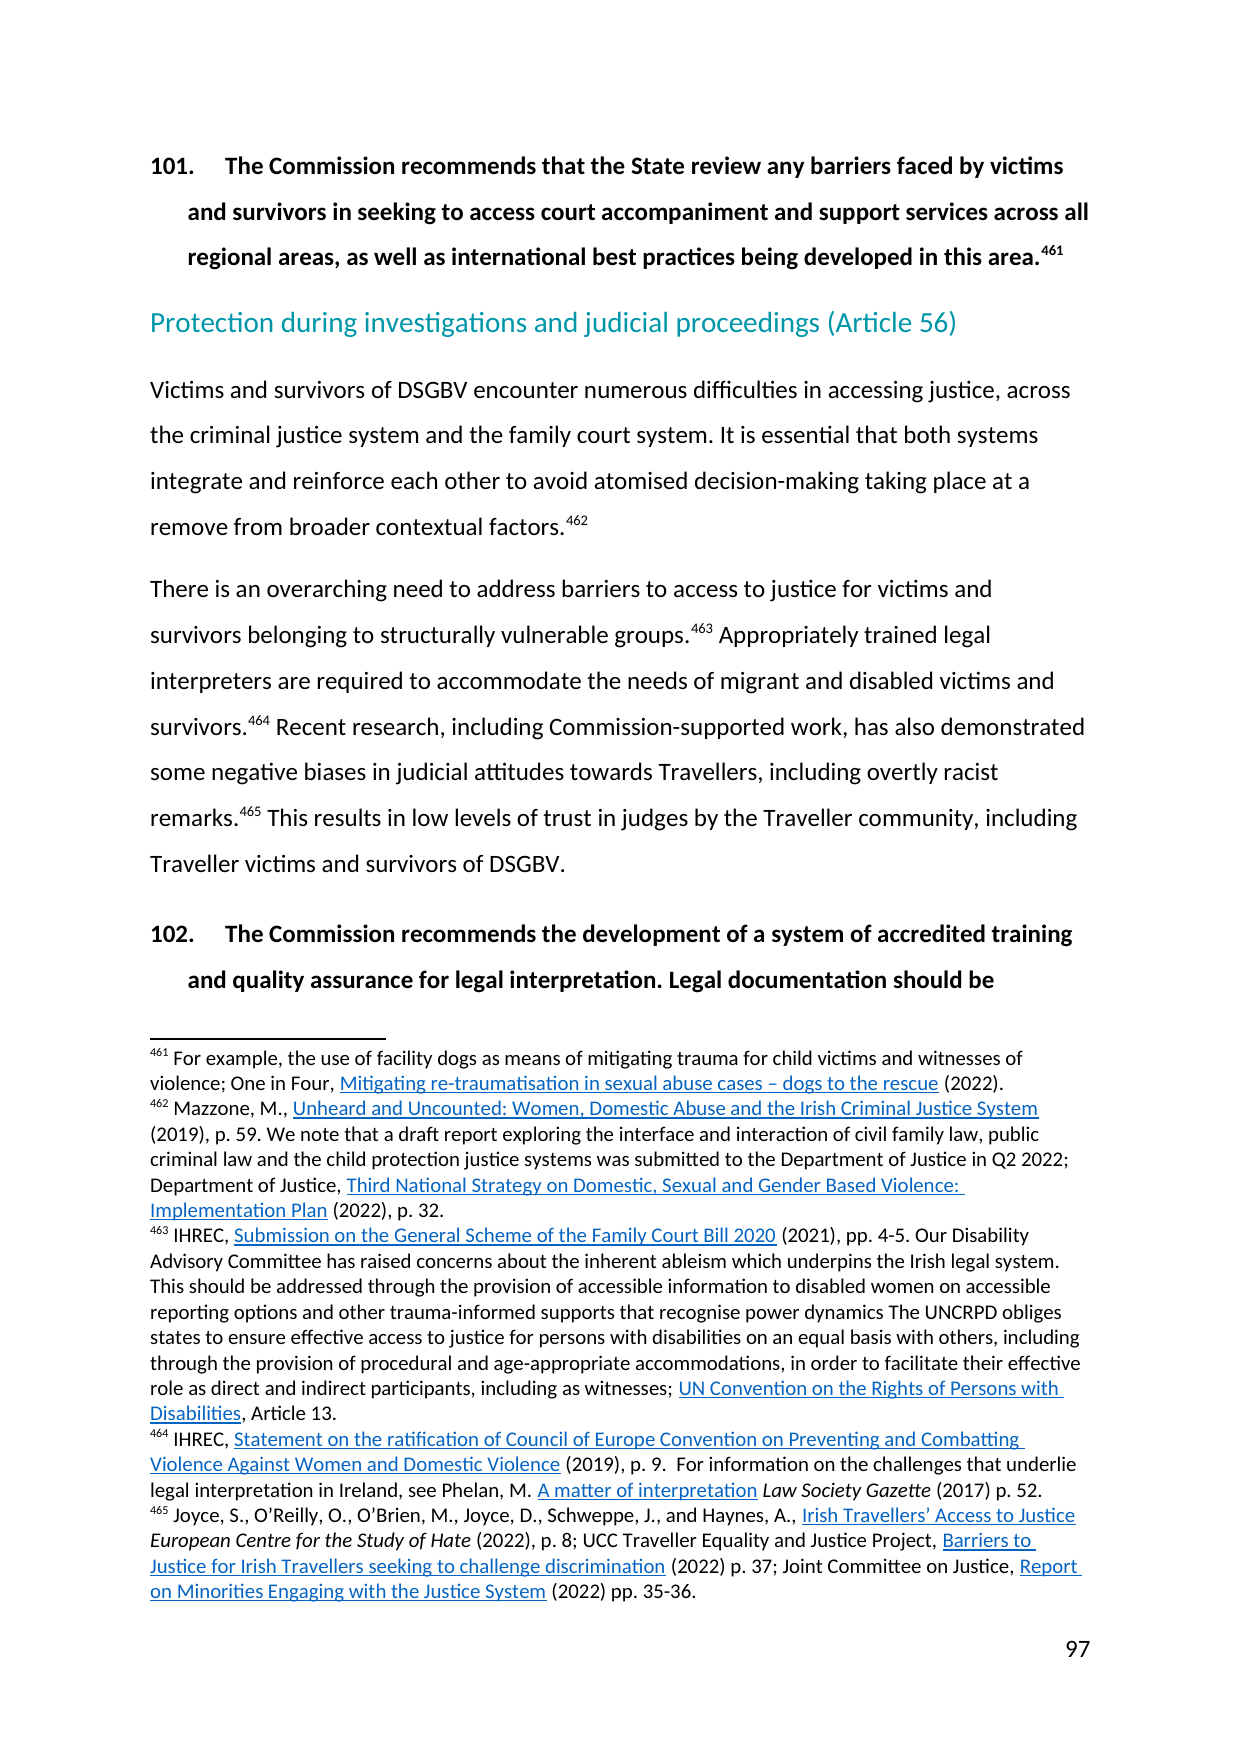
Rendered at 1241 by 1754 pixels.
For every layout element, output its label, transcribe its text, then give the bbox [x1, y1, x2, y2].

text There is an overarching need to address barriers to access to justice for victims and survivors belonging to structurally vulnerable groups. Appropriately trained legal interpreters are required to accommodate the needs of migrant and disabled victims and survivors. Recent research, including Commission-supported work, has also demonstrated some negative biases in judicial attitudes towards Travellers, including overtly racist remarks. This results in low levels of trust in judges by the Traveller community, including Traveller victims and survivors of DSGBV. [150, 573, 1090, 878]
text Victims and survivors of DSGBV encounter numerous difficulties in accessing justice, across the criminal justice system and the family court system. It is essential that both systems integrate and reinforce each other to avoid atomised decision-making taking place at a remove from broader contextual factors. [150, 374, 1090, 542]
text The Commission recommends the development of a system of accredited training and quality assurance for legal interpretation. Legal documentation should be available in a range of accessible formats and languages, including Irish Sign Language. [150, 919, 1090, 995]
subtitle Protection during investigations and judicial proceedings (Article 56) [150, 304, 1090, 339]
text The Commission recommends that the State review any barriers faced by victims and survivors in seeking to access court accompaniment and support services across all regional areas, as well as international best practices being developed in this area. [150, 150, 1090, 272]
